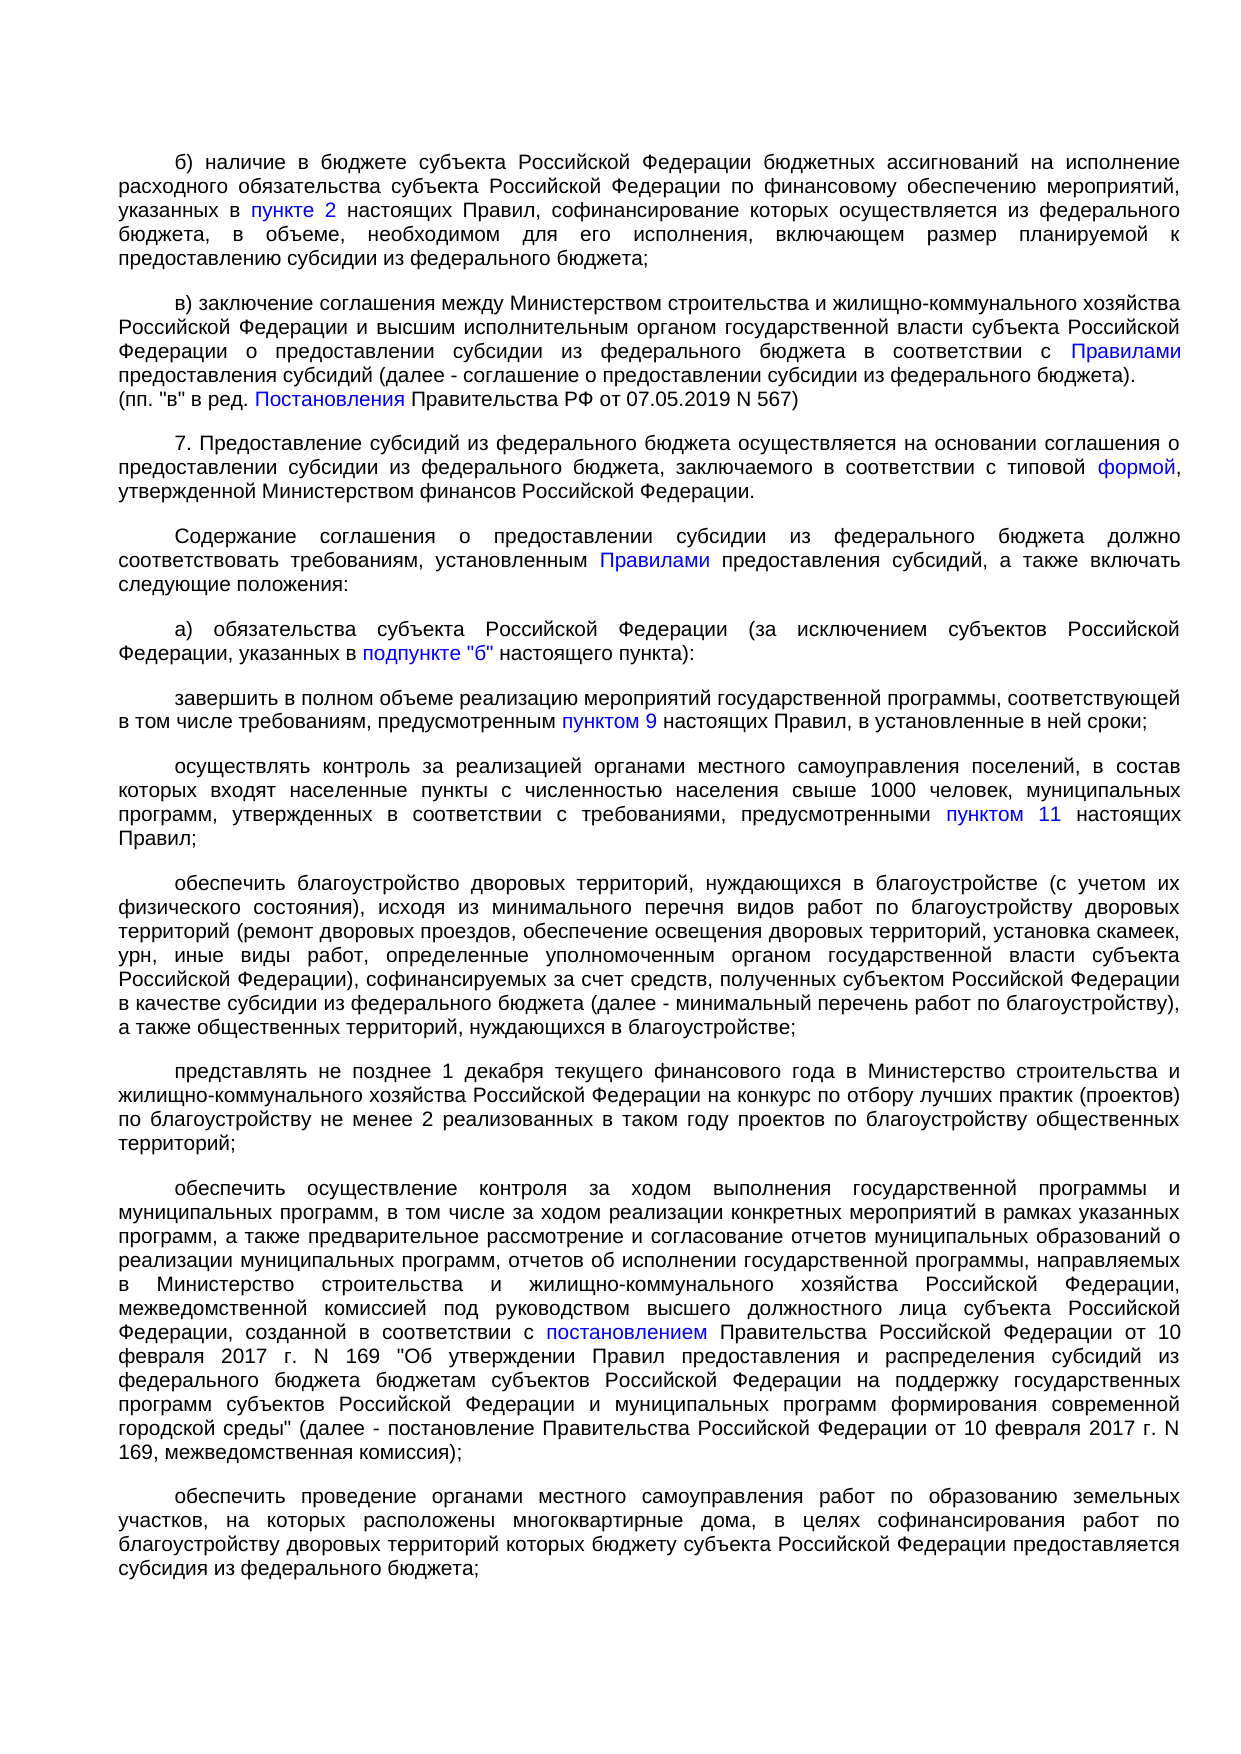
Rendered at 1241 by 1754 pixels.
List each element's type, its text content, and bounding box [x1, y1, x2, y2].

text представлять не позднее 1 декабря текущего финансового года в Министерство строительства и жилищно-коммунального хозяйства Российской Федерации на конкурс по отбору лучших практик (проектов) по благоустройству не менее 2 реализованных в таком году проектов по благоустройству общественных территорий; [118, 1059, 1181, 1155]
text 7. Предоставление субсидий из федерального бюджета осуществляется на основании соглашения о предоставлении субсидии из федерального бюджета, заключаемого в соответствии с типовой формой, утвержденной Министерством финансов Российской Федерации. [118, 431, 1181, 503]
text б) наличие в бюджете субъекта Российской Федерации бюджетных ассигнований на исполнение расходного обязательства субъекта Российской Федерации по финансовому обеспечению мероприятий, указанных в пункте 2 настоящих Правил, софинансирование которых осуществляется из федерального бюджета, в объеме, необходимом для его исполнения, включающем размер планируемой к предоставлению субсидии из федерального бюджета; [118, 150, 1181, 270]
text в) заключение соглашения между Министерством строительства и жилищно-коммунального хозяйства Российской Федерации и высшим исполнительным органом государственной власти субъекта Российской Федерации о предоставлении субсидии из федерального бюджета в соответствии с Правилами предоставления субсидий (далее - соглашение о предоставлении субсидии из федерального бюджета). [118, 291, 1181, 386]
text обеспечить проведение органами местного самоуправления работ по образованию земельных участков, на которых расположены многоквартирные дома, в целях софинансирования работ по благоустройству дворовых территорий которых бюджету субъекта Российской Федерации предоставляется субсидия из федерального бюджета; [118, 1484, 1181, 1580]
text а) обязательства субъекта Российской Федерации (за исключением субъектов Российской Федерации, указанных в подпункте "б" настоящего пункта): [118, 617, 1181, 664]
text осуществлять контроль за реализацией органами местного самоуправления поселений, в состав которых входят населенные пункты с численностью населения свыше 1000 человек, муниципальных программ, утвержденных в соответствии с требованиями, предусмотренными пунктом 11 настоящих Правил; [118, 754, 1181, 850]
text обеспечить благоустройство дворовых территорий, нуждающихся в благоустройстве (с учетом их физического состояния), исходя из минимального перечня видов работ по благоустройству дворовых территорий (ремонт дворовых проездов, обеспечение освещения дворовых территорий, установка скамеек, урн, иные виды работ, определенные уполномоченным органом государственной власти субъекта Российской Федерации), софинансируемых за счет средств, полученных субъектом Российской Федерации в качестве субсидии из федерального бюджета (далее - минимальный перечень работ по благоустройству), а также общественных территорий, нуждающихся в благоустройстве; [118, 871, 1181, 1038]
text завершить в полном объеме реализацию мероприятий государственной программы, соответствующей в том числе требованиям, предусмотренным пунктом 9 настоящих Правил, в установленные в ней сроки; [118, 685, 1181, 733]
text Содержание соглашения о предоставлении субсидии из федерального бюджета должно соответствовать требованиям, установленным Правилами предоставления субсидий, а также включать следующие положения: [118, 524, 1181, 596]
text обеспечить осуществление контроля за ходом выполнения государственной программы и муниципальных программ, в том числе за ходом реализации конкретных мероприятий в рамках указанных программ, а также предварительное рассмотрение и согласование отчетов муниципальных образований о реализации муниципальных программ, отчетов об исполнении государственной программы, направляемых в Министерство строительства и жилищно-коммунального хозяйства Российской Федерации, межведомственной комиссией под руководством высшего должностного лица субъекта Российской Федерации, созданной в соответствии с постановлением Правительства Российской Федерации от 10 февраля 2017 г. N 169 "Об утверждении Правил предоставления и распределения субсидий из федерального бюджета бюджетам субъектов Российской Федерации на поддержку государственных программ субъектов Российской Федерации и муниципальных программ формирования современной городской среды" (далее - постановление Правительства Российской Федерации от 10 февраля 2017 г. N 169, межведомственная комиссия); [118, 1176, 1181, 1463]
text (пп. "в" в ред. Постановления Правительства РФ от 07.05.2019 N 567) [118, 386, 1181, 410]
